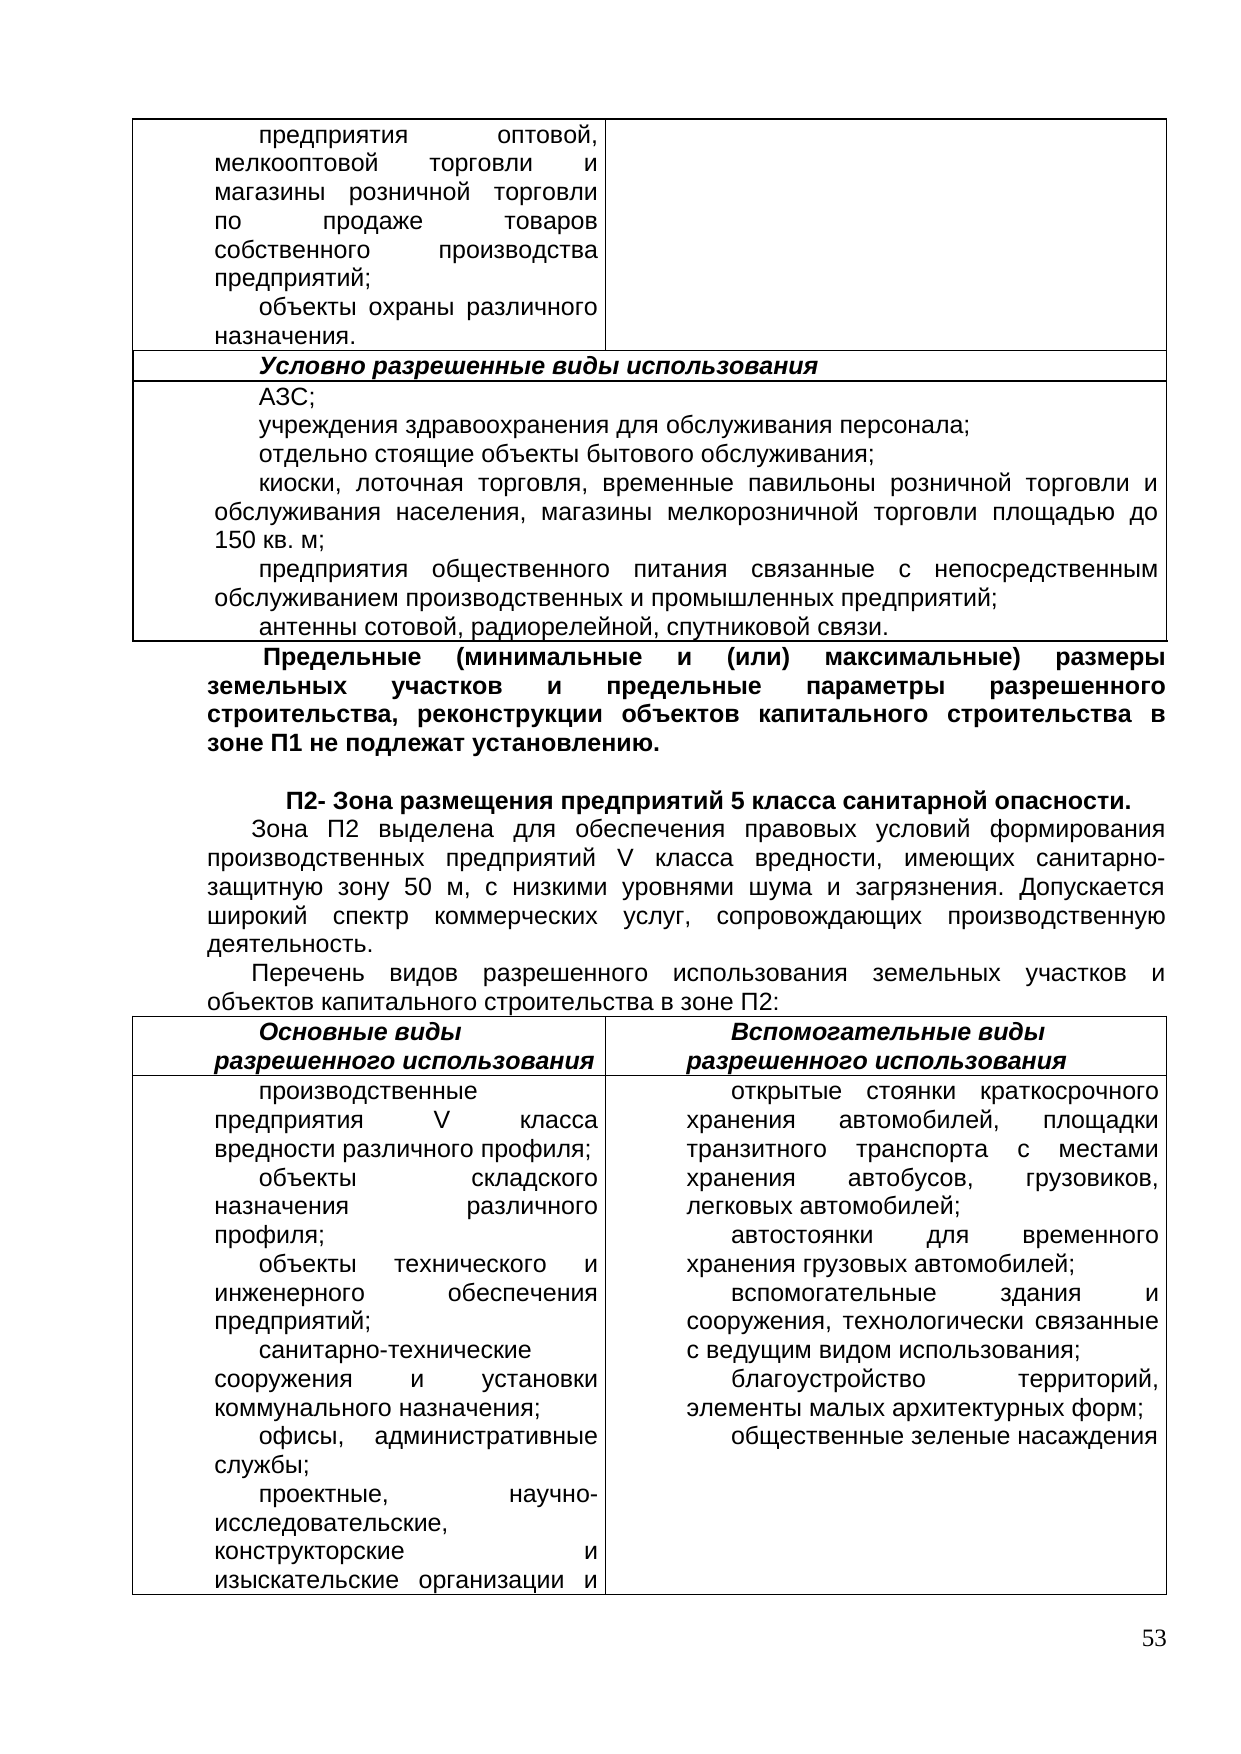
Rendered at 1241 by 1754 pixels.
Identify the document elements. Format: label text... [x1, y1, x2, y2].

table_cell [606, 120, 1166, 350]
table_cell Условно разрешенные виды использования [134, 351, 1166, 380]
text Перечень видов разрешенного использования земельных участков и объектов капитального строительства в зоне П2: [207, 958, 1167, 1016]
table_header Основные виды разрешенного использования [133, 1017, 605, 1075]
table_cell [133, 120, 605, 350]
table_cell АЗС; учреждения здравоохранения для обслуживания персонала; отдельно стоящие объекты бытового обслуживания; киоски, лоточная торговля, временные павильоны розничной торговли и обслуживания населения, магазины мелкорозничной торговли площадью до ; предприятия общественного питания связанные с непосредственным обслуживанием производственных и промышленных предприятий; антенны сотовой, радиорелейной, спутниковой связи. [134, 382, 1166, 640]
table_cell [133, 1076, 605, 1594]
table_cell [606, 1076, 1166, 1594]
table_header Вспомогательные виды разрешенного использования [606, 1017, 1166, 1075]
text Предельные (минимальные и (или) максимальные) размеры земельных участков и предельные параметры разрешенного строительства, реконструкции объектов капитального строительства в зоне П1 не подлежат установлению. [207, 642, 1167, 757]
text Зона П2 выделена для обеспечения правовых условий формирования производственных предприятий V класса вредности, имеющих санитарно-защитную зону , с низкими уровнями шума и загрязнения. Допускается широкий спектр коммерческих услуг, сопровождающих производственную деятельность. [207, 814, 1167, 958]
text П2- Зона размещения предприятий 5 класса санитарной опасности. [207, 786, 1167, 814]
